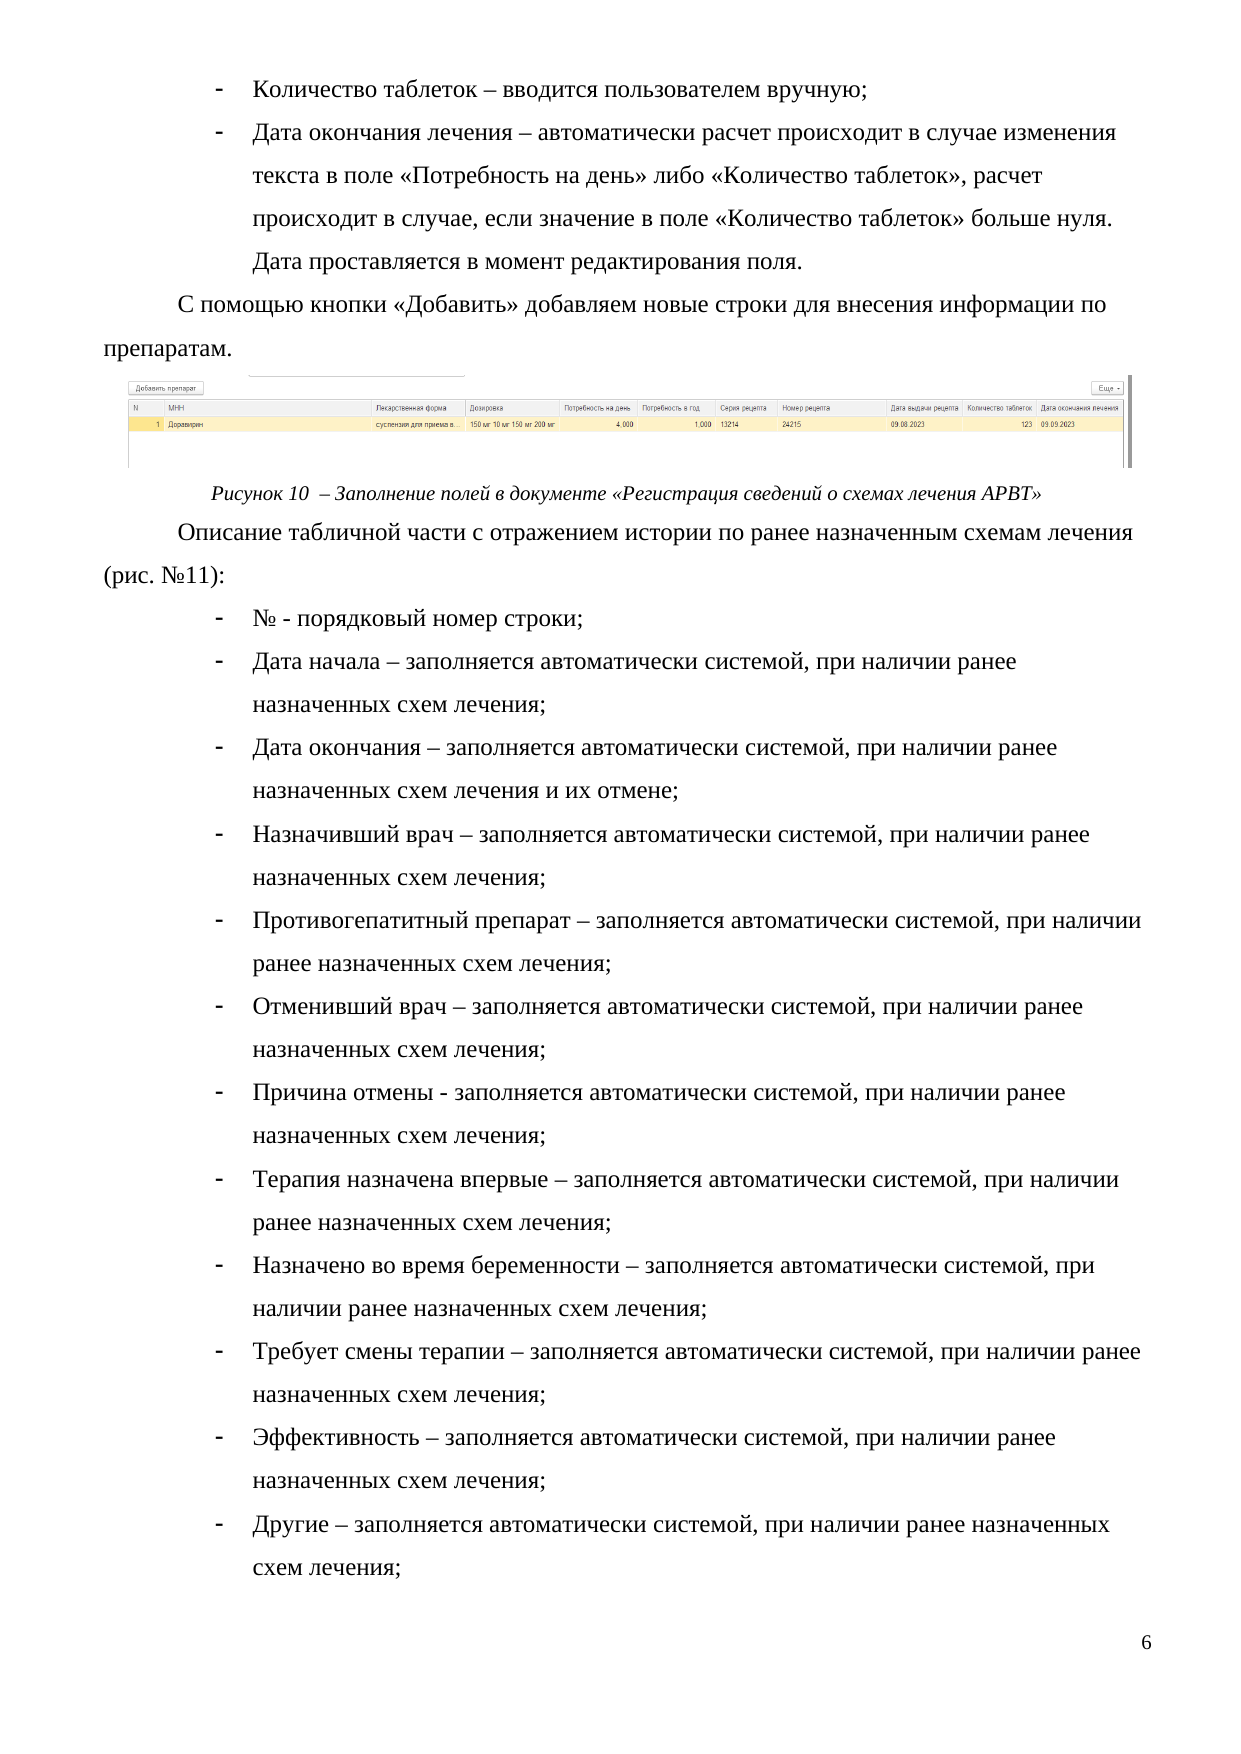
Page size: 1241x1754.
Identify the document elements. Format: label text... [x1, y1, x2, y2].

text С помощью кнопки «Добавить» добавляем новые строки для внесения информации по препаратам. [103, 289, 1152, 361]
picture [122, 375, 1133, 468]
list Назначено во время беременности – заполняется автоматически системой, при наличии ранее назначенных схем лечения; [215, 1250, 1152, 1322]
list Дата окончания – заполняется автоматически системой, при наличии ранее назначенных схем лечения и их отмене; [215, 732, 1152, 804]
text Описание табличной части с отражением истории по ранее назначенным схемам лечения (рис. №11): [103, 517, 1152, 589]
list Рисунок 10 – Заполнение полей в документе «Регистрация сведений о схемах лечения АРВТ» [103, 481, 1152, 505]
list Назначивший врач – заполняется автоматически системой, при наличии ранее назначенных схем лечения; [215, 819, 1152, 891]
list Дата начала – заполняется автоматически системой, при наличии ранее назначенных схем лечения; [215, 646, 1152, 718]
list Требует смены терапии – заполняется автоматически системой, при наличии ранее назначенных схем лечения; [215, 1336, 1152, 1408]
list Причина отмены - заполняется автоматически системой, при наличии ранее назначенных схем лечения; [215, 1077, 1152, 1149]
list Отменивший врач – заполняется автоматически системой, при наличии ранее назначенных схем лечения; [215, 991, 1152, 1063]
list Другие – заполняется автоматически системой, при наличии ранее назначенных схем лечения; [215, 1509, 1152, 1581]
list Дата окончания лечения – автоматически расчет происходит в случае изменения текста в поле «Потребность на день» либо «Количество таблеток», расчет происходит в случае, если значение в поле «Количество таблеток» больше нуля. Дата проставляется в момент редактирования поля. [215, 117, 1152, 275]
list № - порядковый номер строки; [215, 603, 1152, 632]
list Эффективность – заполняется автоматически системой, при наличии ранее назначенных схем лечения; [215, 1422, 1152, 1494]
list Терапия назначена впервые – заполняется автоматически системой, при наличии ранее назначенных схем лечения; [215, 1164, 1152, 1236]
list Количество таблеток – вводится пользователем вручную; [215, 74, 1152, 103]
list Противогепатитный препарат – заполняется автоматически системой, при наличии ранее назначенных схем лечения; [215, 905, 1152, 977]
